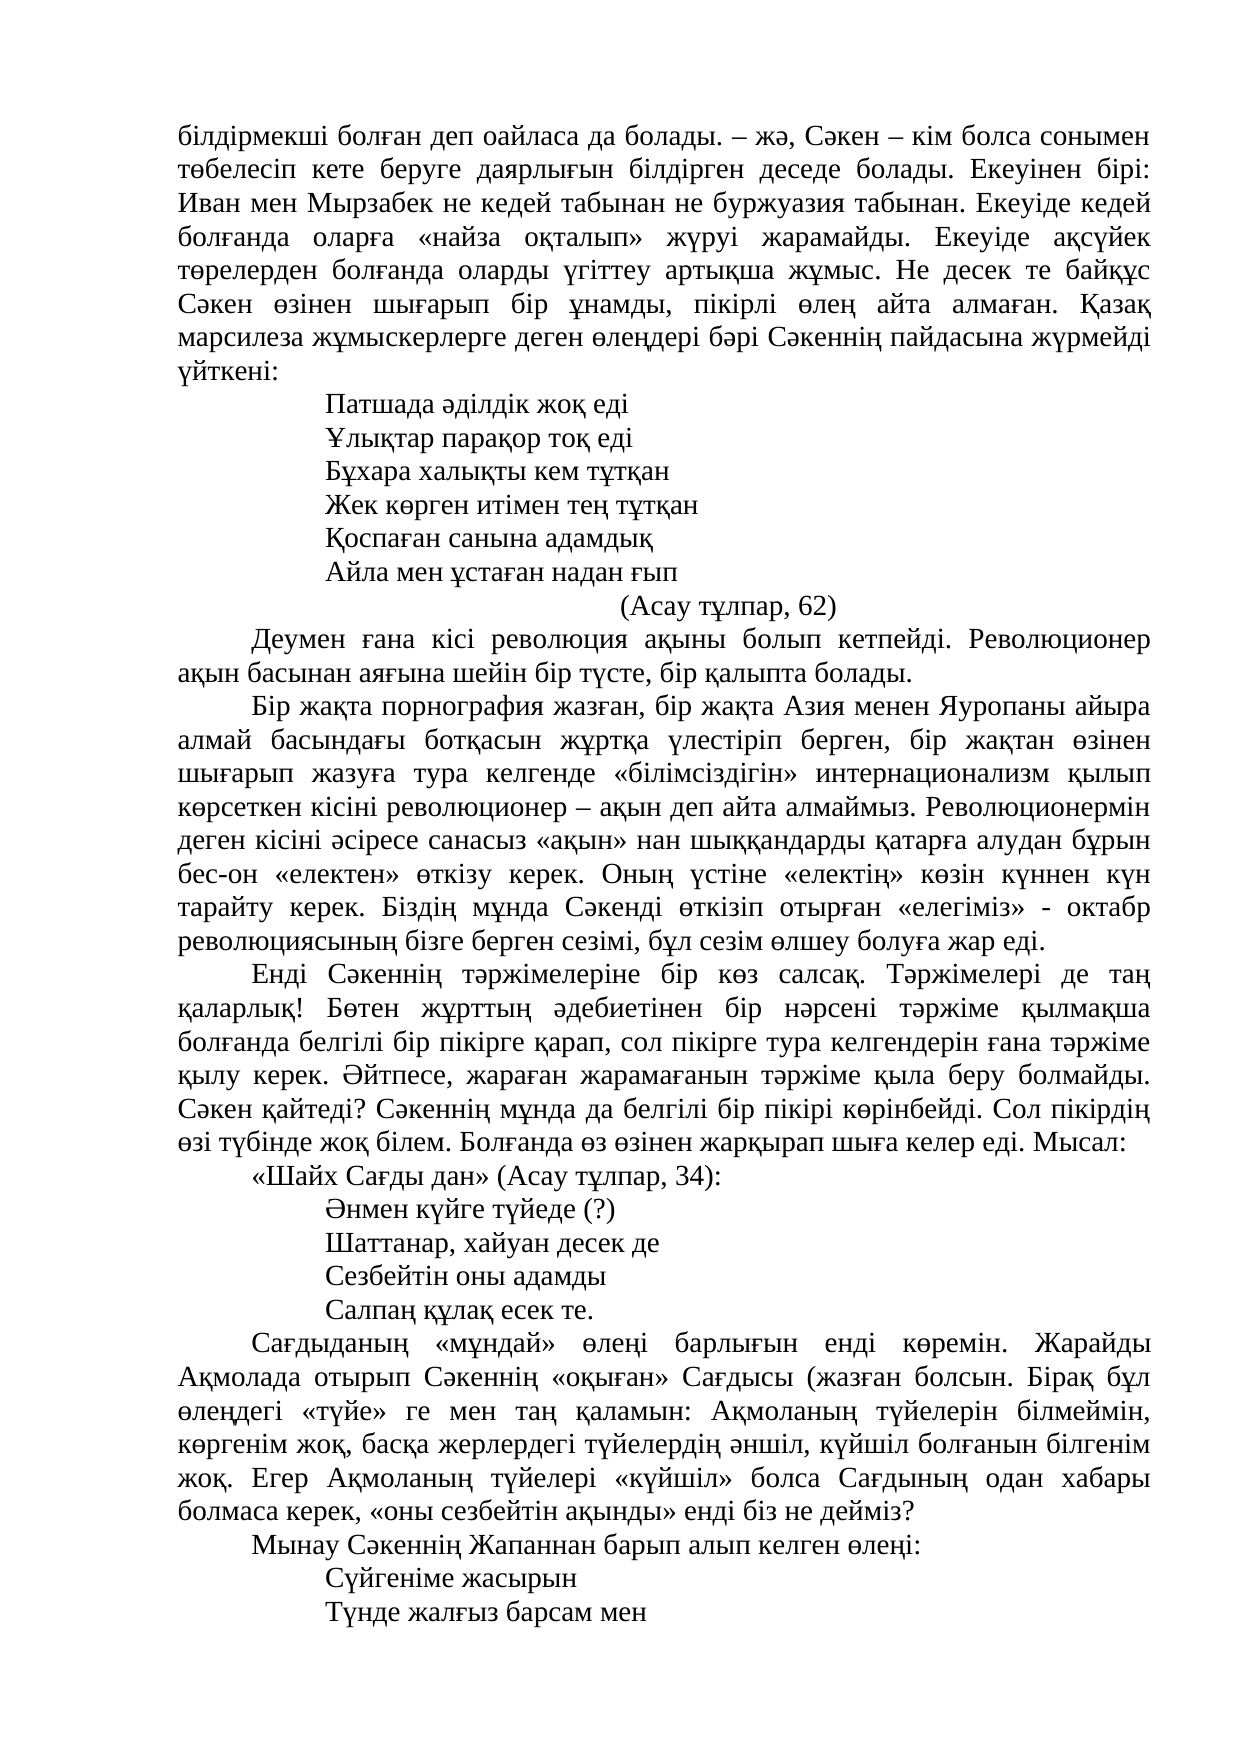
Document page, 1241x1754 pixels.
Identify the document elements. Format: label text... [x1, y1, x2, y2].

text (Асау тұлпар, 62) [177, 588, 1152, 621]
text Сағдыданың «мұндай» өлеңі барлығын енді көремін. Жарайды Ақмолада отырып Сәкеннің «оқыған» Сағдысы (жазған болсын. Бірақ бұл өлеңдегі «түйе» ге мен таң қаламын: Ақмоланың түйелерін білмеймін, көргенім жоқ, басқа жерлердегі түйелердің әншіл, күйшіл болғанын білгенім жоқ. Егер Ақмоланың түйелері «күйшіл» болса Сағдының одан хабары болмаса керек, «оны сезбейтін ақынды» енді біз не дейміз? [177, 1326, 1152, 1527]
text Салпаң құлақ есек те. [251, 1292, 1152, 1326]
text Бұхара халықты кем тұтқан [177, 453, 1152, 487]
text Қоспаған санына адамдық [177, 521, 1152, 554]
text Әнмен күйге түйеде (?) [177, 1191, 1152, 1225]
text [177, 118, 1152, 386]
text Ұлықтар парақор тоқ еді [177, 420, 1152, 453]
text Жек көрген итімен тең тұтқан [177, 487, 1152, 521]
text Сүйгеніме жасырын [177, 1560, 1152, 1594]
text Сезбейтін оны адамды [251, 1258, 1152, 1292]
text Патшада әділдік жоқ еді [177, 386, 1152, 420]
text Енді Сәкеннің тәржімелеріне бір көз салсақ. Тәржімелері де таң қаларлық! Бөтен жұрттың әдебиетінен бір нәрсені тәржіме қылмақша болғанда белгілі бір пікірге қарап, сол пікірге тура келгендерін ғана тәржіме қылу керек. Әйтпесе, жараған жарамағанын тәржіме қыла беру болмайды. Сәкен қайтеді? Сәкеннің мұнда да белгілі бір пікірі көрінбейді. Сол пікірдің өзі түбінде жоқ білем. Болғанда өз өзінен жарқырап шыға келер еді. Мысал: [177, 957, 1152, 1158]
text «Шайх Сағды дан» (Асау тұлпар, 34): [177, 1158, 1152, 1191]
text Мынау Сәкеннің Жапаннан барып алып келген өлеңі: [177, 1527, 1152, 1560]
text Айла мен ұстаған надан ғып [177, 554, 1152, 588]
text Бір жақта порнография жазған, бір жақта Азия менен Яуропаны айыра алмай басындағы ботқасын жұртқа үлестіріп берген, бір жақтан өзінен шығарып жазуға тура келгенде «білімсіздігін» интернационализм қылып көрсеткен кісіні революционер – ақын деп айта алмаймыз. Революционермін деген кісіні әсіресе санасыз «ақын» нан шыққандарды қатарға алудан бұрын бес-он «електен» өткізу керек. Оның үстіне «електің» көзін күннен күн тарайту керек. Біздің мұнда Сәкенді өткізіп отырған «елегіміз» - октабр революциясының бізге берген сезімі, бұл сезім өлшеу болуға жар еді. [177, 688, 1152, 957]
text Түнде жалғыз барсам мен [177, 1594, 1152, 1627]
text Деумен ғана кісі революция ақыны болып кетпейді. Революционер ақын басынан аяғына шейін бір түсте, бір қалыпта болады. [177, 621, 1152, 688]
text Шаттанар, хайуан десек де [251, 1225, 1152, 1258]
